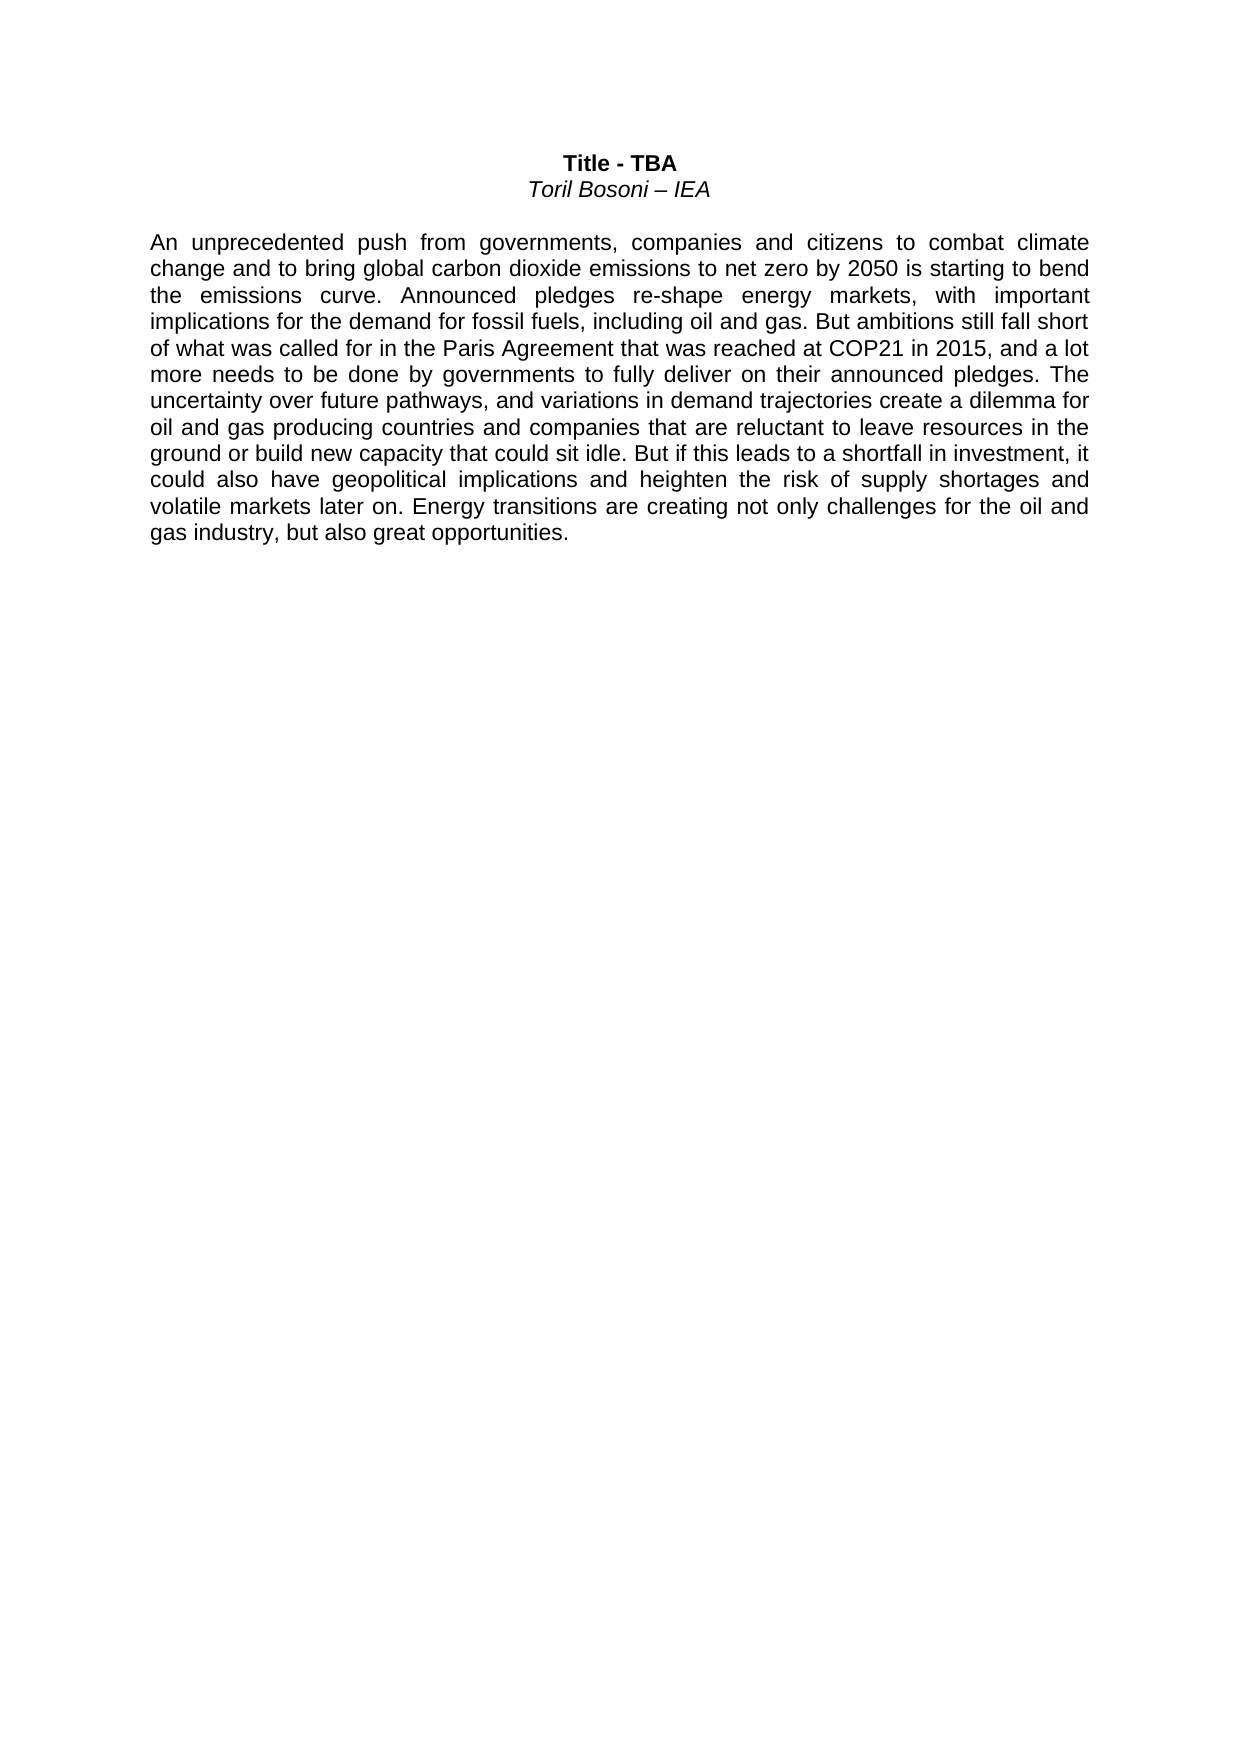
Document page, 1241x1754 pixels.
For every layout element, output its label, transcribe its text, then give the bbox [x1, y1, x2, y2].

text An unprecedented push from governments, companies and citizens to combat climate change and to bring global carbon dioxide emissions to net zero by 2050 is starting to bend the emissions curve. Announced pledges re-shape energy markets, with important implications for the demand for fossil fuels, including oil and gas. But ambitions still fall short of what was called for in the Paris Agreement that was reached at COP21 in 2015, and a lot more needs to be done by governments to fully deliver on their announced pledges. The uncertainty over future pathways, and variations in demand trajectories create a dilemma for oil and gas producing countries and companies that are reluctant to leave resources in the ground or build new capacity that could sit idle. But if this leads to a shortfall in investment, it could also have geopolitical implications and heighten the risk of supply shortages and volatile markets later on. Energy transitions are creating not only challenges for the oil and gas industry, but also great opportunities. [150, 229, 1090, 545]
text Toril Bosoni – IEA [150, 176, 1090, 203]
text Title - TBA [150, 150, 1090, 176]
